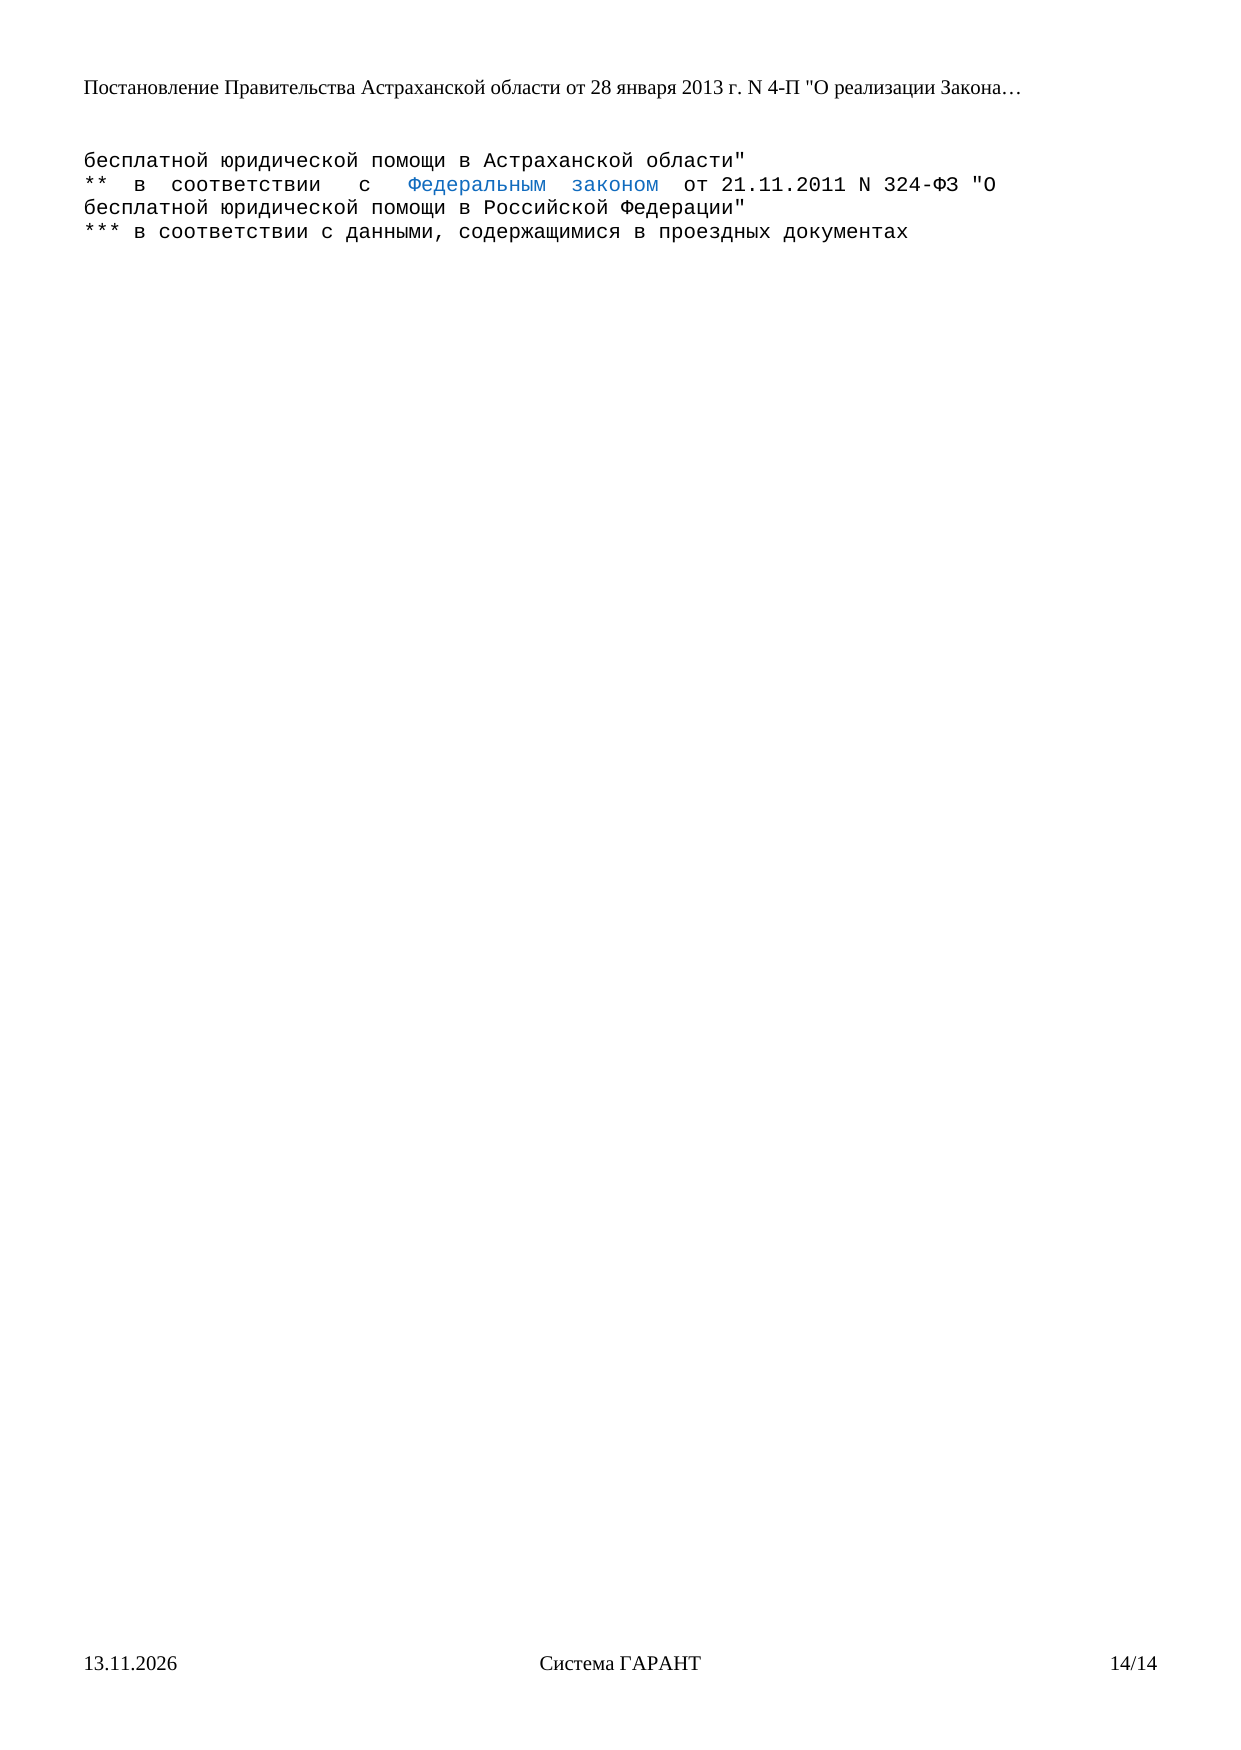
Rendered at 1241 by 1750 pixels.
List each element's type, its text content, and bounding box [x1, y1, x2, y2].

text бесплатной юридической помощи в Астраханской области" [83, 150, 1157, 174]
text *** в соответствии с данными, содержащимися в проездных документах [83, 221, 1157, 244]
text бесплатной юридической помощи в Российской Федерации" [83, 197, 1157, 221]
text ** в соответствии с Федеральным законом от 21.11.2011 N 324-ФЗ "О [83, 174, 1157, 197]
